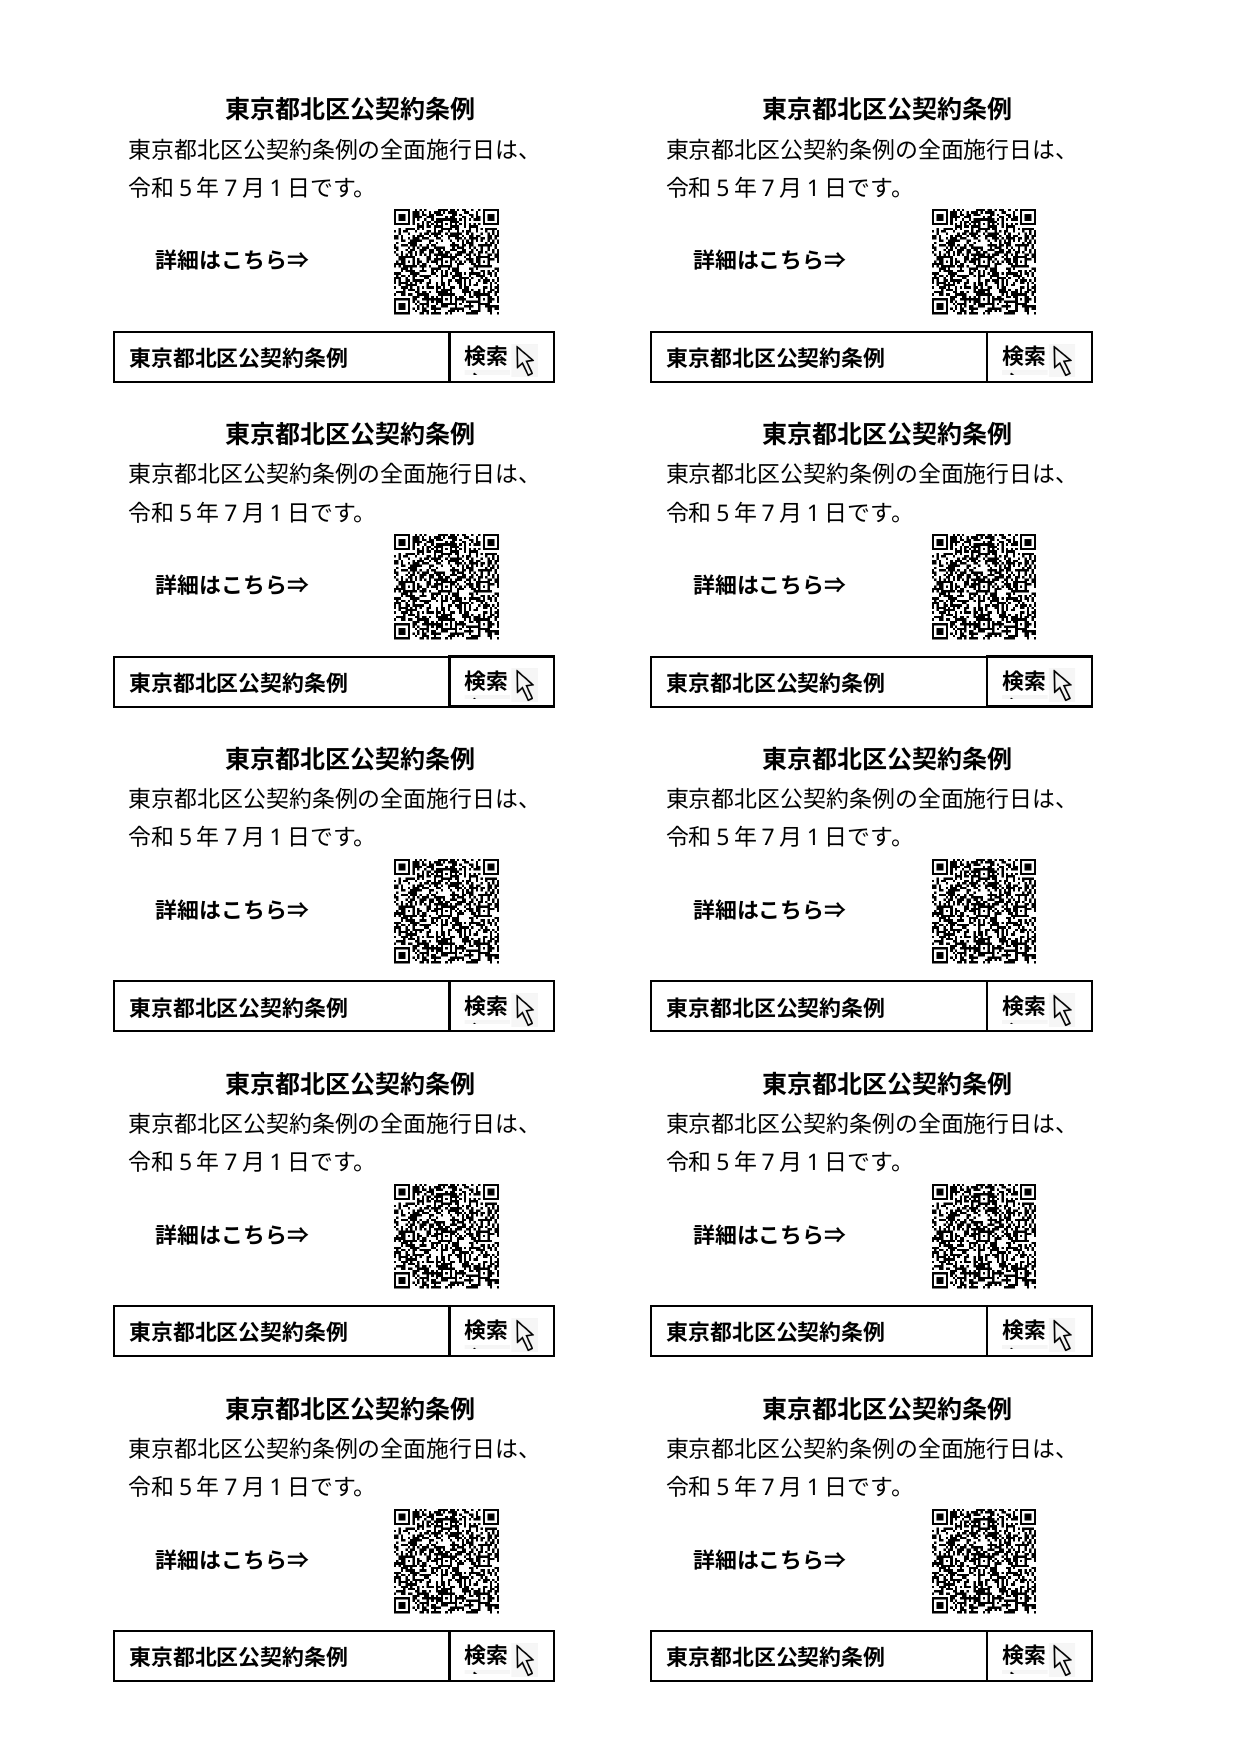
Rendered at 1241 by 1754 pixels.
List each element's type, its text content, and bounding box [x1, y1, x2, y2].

picture [388, 1182, 505, 1292]
picture [388, 857, 505, 967]
picture [464, 1643, 538, 1677]
table_header 東京都北区公契約条例 東京都北区公契約条例の全面施行日は、 令和5年7月1日です。 [81, 65, 618, 390]
picture [388, 208, 505, 318]
picture [388, 532, 505, 643]
table_cell 東京都北区公契約条例 東京都北区公契約条例の全面施行日は、 令和5年7月1日です。 [619, 1039, 1156, 1364]
picture [926, 1182, 1042, 1292]
picture [464, 993, 538, 1027]
picture [1002, 1318, 1076, 1352]
picture [926, 208, 1042, 318]
table_cell 東京都北区公契約条例 東京都北区公契約条例の全面施行日は、 令和5年7月1日です。 [619, 1364, 1156, 1689]
picture [464, 344, 538, 377]
picture [464, 668, 538, 702]
table_cell 東京都北区公契約条例 東京都北区公契約条例の全面施行日は、 令和5年7月1日です。 [81, 390, 618, 714]
table_cell 東京都北区公契約条例 東京都北区公契約条例の全面施行日は、 令和5年7月1日です。 [81, 1039, 618, 1364]
picture [926, 1507, 1042, 1617]
table_header 東京都北区公契約条例 東京都北区公契約条例の全面施行日は、 令和5年7月1日です。 [619, 65, 1156, 390]
picture [1002, 344, 1076, 377]
table_cell 東京都北区公契約条例 東京都北区公契約条例の全面施行日は、 令和5年7月1日です。 [81, 1364, 618, 1689]
picture [1002, 993, 1076, 1027]
picture [464, 1318, 538, 1352]
picture [926, 532, 1042, 643]
table_cell 東京都北区公契約条例 東京都北区公契約条例の全面施行日は、 令和5年7月1日です。 [81, 715, 618, 1039]
picture [926, 857, 1042, 967]
picture [1002, 1643, 1076, 1677]
table_cell 東京都北区公契約条例 東京都北区公契約条例の全面施行日は、 令和5年7月1日です。 [619, 715, 1156, 1039]
picture [1002, 668, 1076, 702]
picture [388, 1507, 505, 1617]
table_cell 東京都北区公契約条例 東京都北区公契約条例の全面施行日は、 令和5年7月1日です。 [619, 390, 1156, 714]
